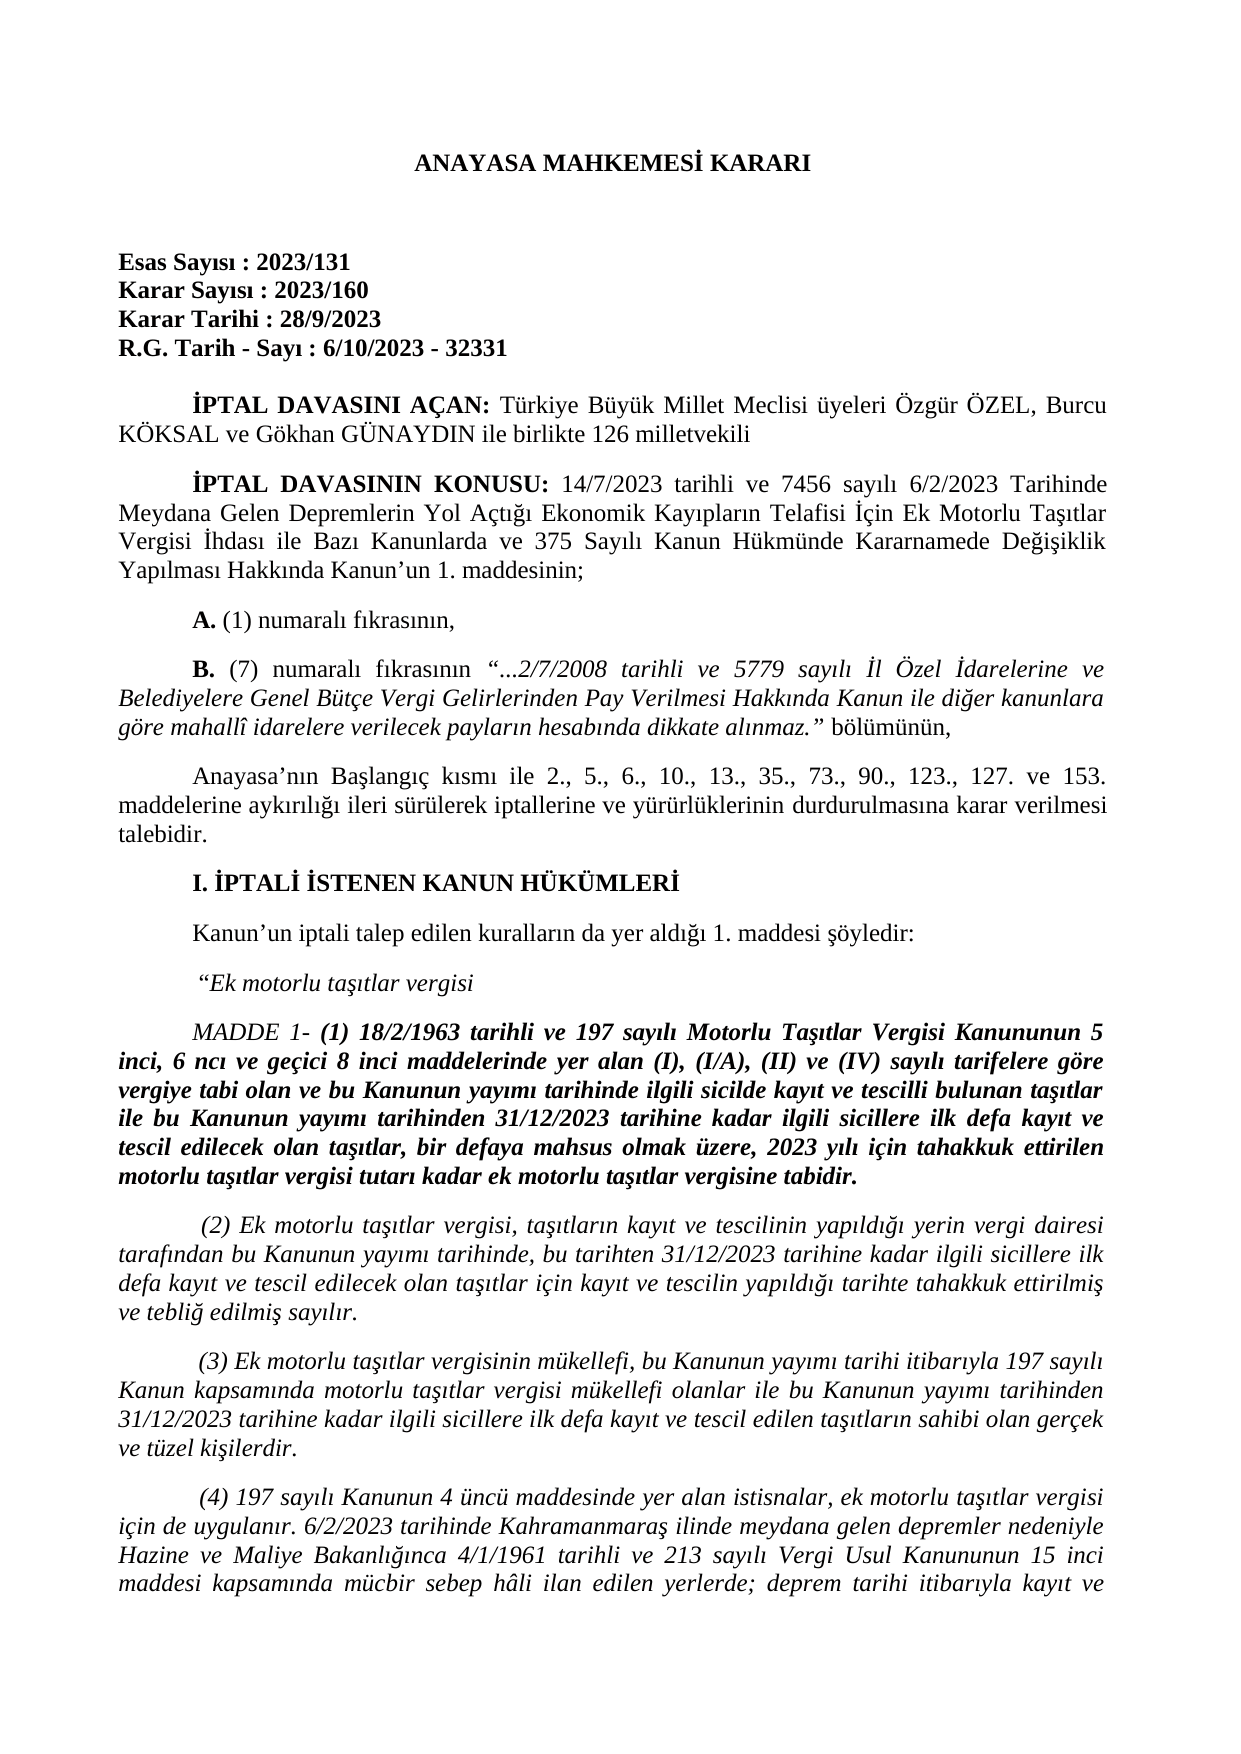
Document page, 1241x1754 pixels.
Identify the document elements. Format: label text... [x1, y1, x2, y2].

text (3) Ek motorlu taşıtlar vergisinin mükellefi, bu Kanunun yayımı tarihi itibarıyla 197 sayılı Kanun kapsamında motorlu taşıtlar vergisi mükellefi olanlar ile bu Kanunun yayımı tarihinden 31/12/2023 tarihine kadar ilgili sicillere ilk defa kayıt ve tescil edilen taşıtların sahibi olan gerçek ve tüzel kişilerdir. [118, 1346, 1107, 1461]
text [118, 1482, 1107, 1597]
text B. (7) numaralı fıkrasının “...2/7/2008 tarihli ve 5779 sayılı İl Özel İdarelerine ve Belediyelere Genel Bütçe Vergi Gelirlerinden Pay Verilmesi Hakkında Kanun ile diğer kanunlara göre mahallî idarelere verilecek payların hesabında dikkate alınmaz.” bölümünün, [118, 654, 1107, 741]
text Anayasa’nın Başlangıç kısmı ile 2., 5., 6., 10., 13., 35., 73., 90., 123., 127. ve 153. maddelerine aykırılığı ileri sürülerek iptallerine ve yürürlüklerinin durdurulmasına karar verilmesi talebidir. [118, 761, 1107, 848]
text İPTAL DAVASININ KONUSU: 14/7/2023 tarihli ve 7456 sayılı 6/2/2023 Tarihinde Meydana Gelen Depremlerin Yol Açtığı Ekonomik Kayıpların Telafisi İçin Ek Motorlu Taşıtlar Vergisi İhdası ile Bazı Kanunlarda ve 375 Sayılı Kanun Hükmünde Kararnamede Değişiklik Yapılması Hakkında Kanun’un 1. maddesinin; [118, 469, 1107, 584]
text (2) Ek motorlu taşıtlar vergisi, taşıtların kayıt ve tescilinin yapıldığı yerin vergi dairesi tarafından bu Kanunun yayımı tarihinde, bu tarihten 31/12/2023 tarihine kadar ilgili sicillere ilk defa kayıt ve tescil edilecek olan taşıtlar için kayıt ve tescilin yapıldığı tarihte tahakkuk ettirilmiş ve tebliğ edilmiş sayılır. [118, 1211, 1107, 1326]
text İPTAL DAVASINI AÇAN: Türkiye Büyük Millet Meclisi üyeleri Özgür ÖZEL, Burcu KÖKSAL ve Gökhan GÜNAYDIN ile birlikte 126 milletvekili [118, 391, 1107, 448]
text Esas Sayısı : 2023/131 [118, 247, 1137, 276]
text A. (1) numaralı fıkrasının, [118, 605, 1107, 633]
text Karar Sayısı : 2023/160 [118, 276, 1137, 304]
text Kanun’un iptali talep edilen kuralların da yer aldığı 1. maddesi şöyledir: [118, 918, 1107, 947]
text R.G. Tarih - Sayı : 6/10/2023 - 32331 [118, 333, 1137, 362]
text “Ek motorlu taşıtlar vergisi [118, 968, 1107, 996]
text Karar Tarihi : 28/9/2023 [118, 304, 1137, 333]
text I. İPTALİ İSTENEN KANUN HÜKÜMLERİ [118, 868, 1107, 897]
text MADDE 1- (1) 18/2/1963 tarihli ve 197 sayılı Motorlu Taşıtlar Vergisi Kanununun 5 inci, 6 ncı ve geçici 8 inci maddelerinde yer alan (I), (I/A), (II) ve (IV) sayılı tarifelere göre vergiye tabi olan ve bu Kanunun yayımı tarihinde ilgili sicilde kayıt ve tescilli bulunan taşıtlar ile bu Kanunun yayımı tarihinden 31/12/2023 tarihine kadar ilgili sicillere ilk defa kayıt ve tescil edilecek olan taşıtlar, bir defaya mahsus olmak üzere, 2023 yılı için tahakkuk ettirilen motorlu taşıtlar vergisi tutarı kadar ek motorlu taşıtlar vergisine tabidir. [118, 1017, 1107, 1190]
text ANAYASA MAHKEMESİ KARARI [118, 148, 1107, 176]
